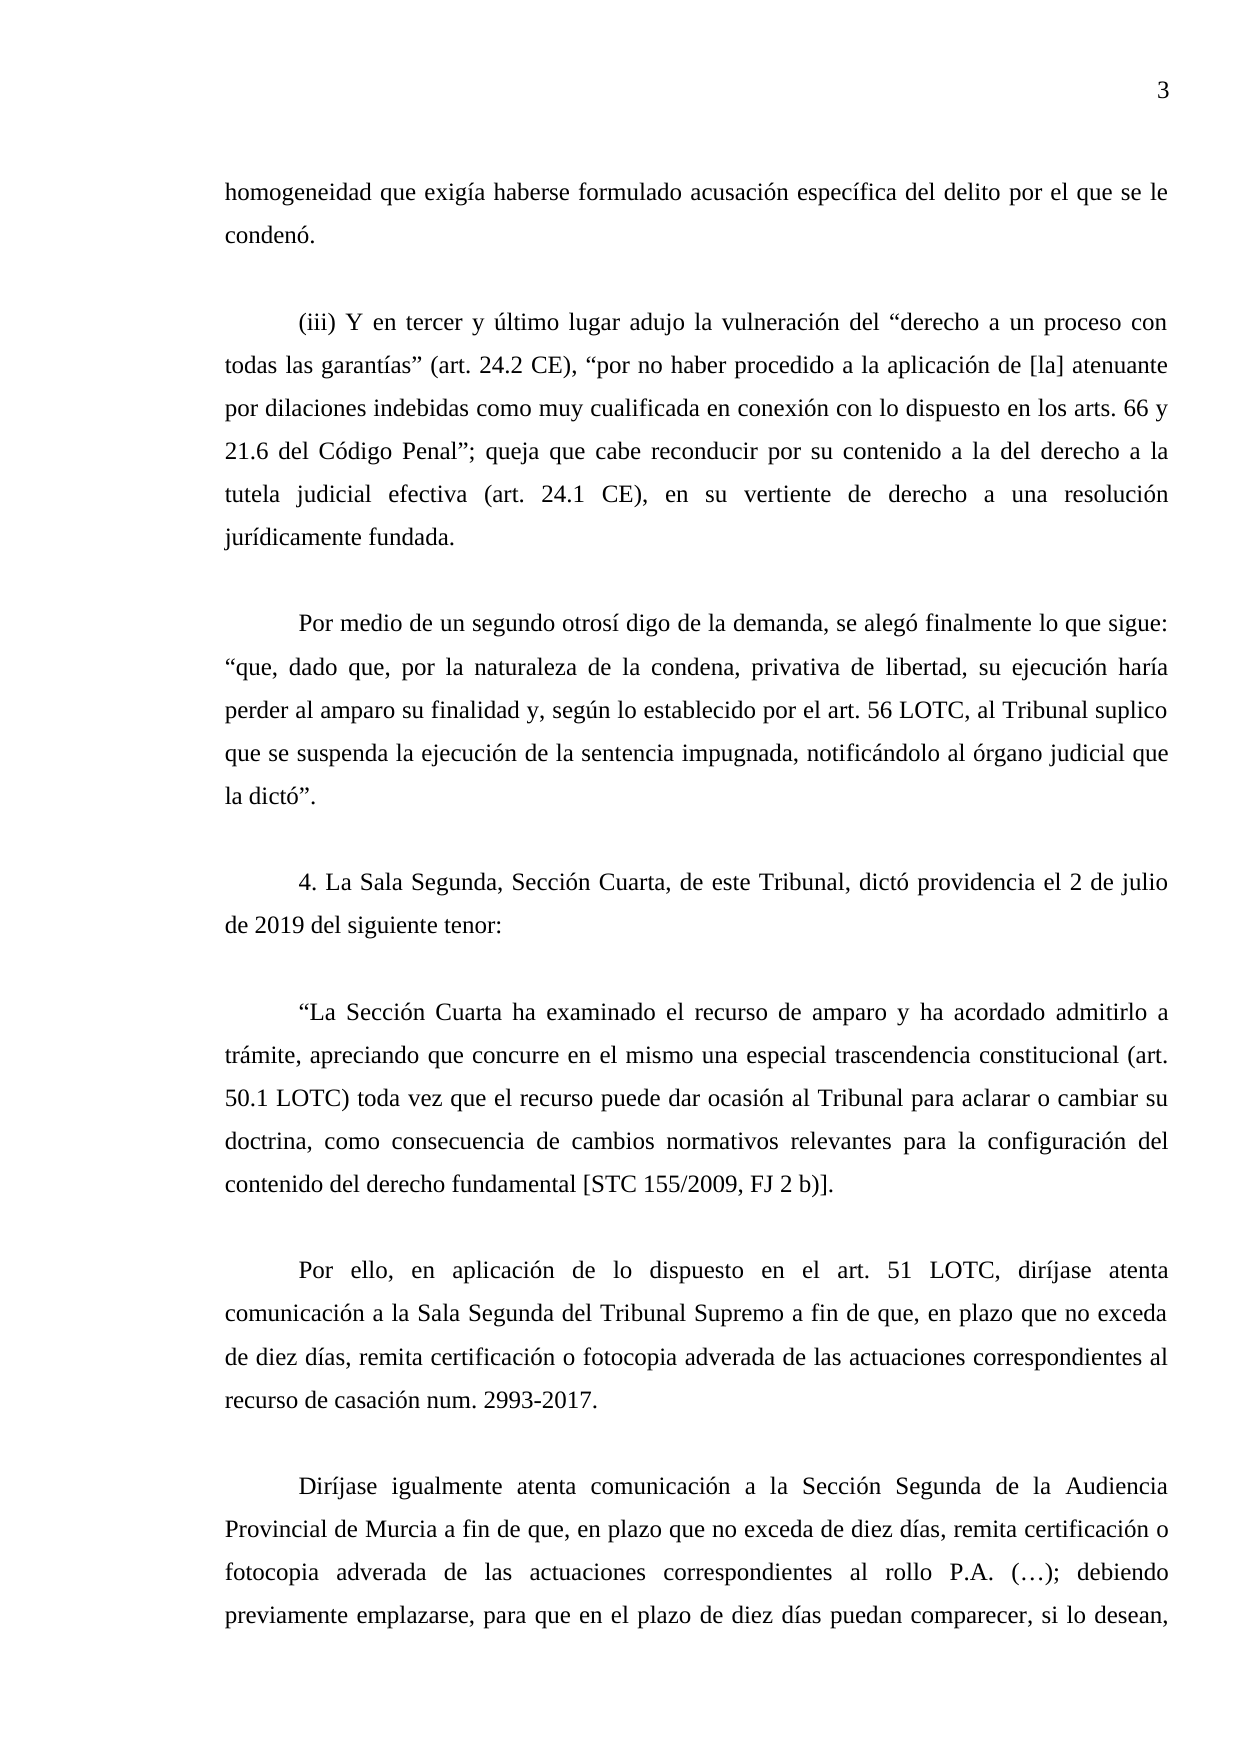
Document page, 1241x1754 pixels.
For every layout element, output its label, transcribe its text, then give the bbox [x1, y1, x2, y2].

text “La Sección Cuarta ha examinado el recurso de amparo y ha acordado admitirlo a trámite, apreciando que concurre en el mismo una especial trascendencia constitucional (art. 50.1 LOTC) toda vez que el recurso puede dar ocasión al Tribunal para aclarar o cambiar su doctrina, como consecuencia de cambios normativos relevantes para la configuración del contenido del derecho fundamental [STC 155/2009, FJ 2 b)]. [224, 997, 1169, 1198]
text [224, 177, 1169, 249]
text (iii) Y en tercer y último lugar adujo la vulneración del “derecho a un proceso con todas las garantías” (art. 24.2 CE), “por no haber procedido a la aplicación de [la] atenuante por dilaciones indebidas como muy cualificada en conexión con lo dispuesto en los arts. 66 y 21.6 del Código Penal”; queja que cabe reconducir por su contenido a la del derecho a la tutela judicial efectiva (art. 24.1 CE), en su vertiente de derecho a una resolución jurídicamente fundada. [224, 307, 1169, 551]
text Por medio de un segundo otrosí digo de la demanda, se alegó finalmente lo que sigue: “que, dado que, por la naturaleza de la condena, privativa de libertad, su ejecución haría perder al amparo su finalidad y, según lo establecido por el art. 56 LOTC, al Tribunal suplico que se suspenda la ejecución de la sentencia impugnada, notificándolo al órgano judicial que la dictó”. [224, 608, 1169, 810]
text Por ello, en aplicación de lo dispuesto en el art. 51 LOTC, diríjase atenta comunicación a la Sala Segunda del Tribunal Supremo a fin de que, en plazo que no exceda de diez días, remita certificación o fotocopia adverada de las actuaciones correspondientes al recurso de casación num. 2993-2017. [224, 1255, 1169, 1413]
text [224, 1471, 1169, 1629]
text 4. La Sala Segunda, Sección Cuarta, de este Tribunal, dictó providencia el 2 de julio de 2019 del siguiente tenor: [224, 867, 1169, 939]
